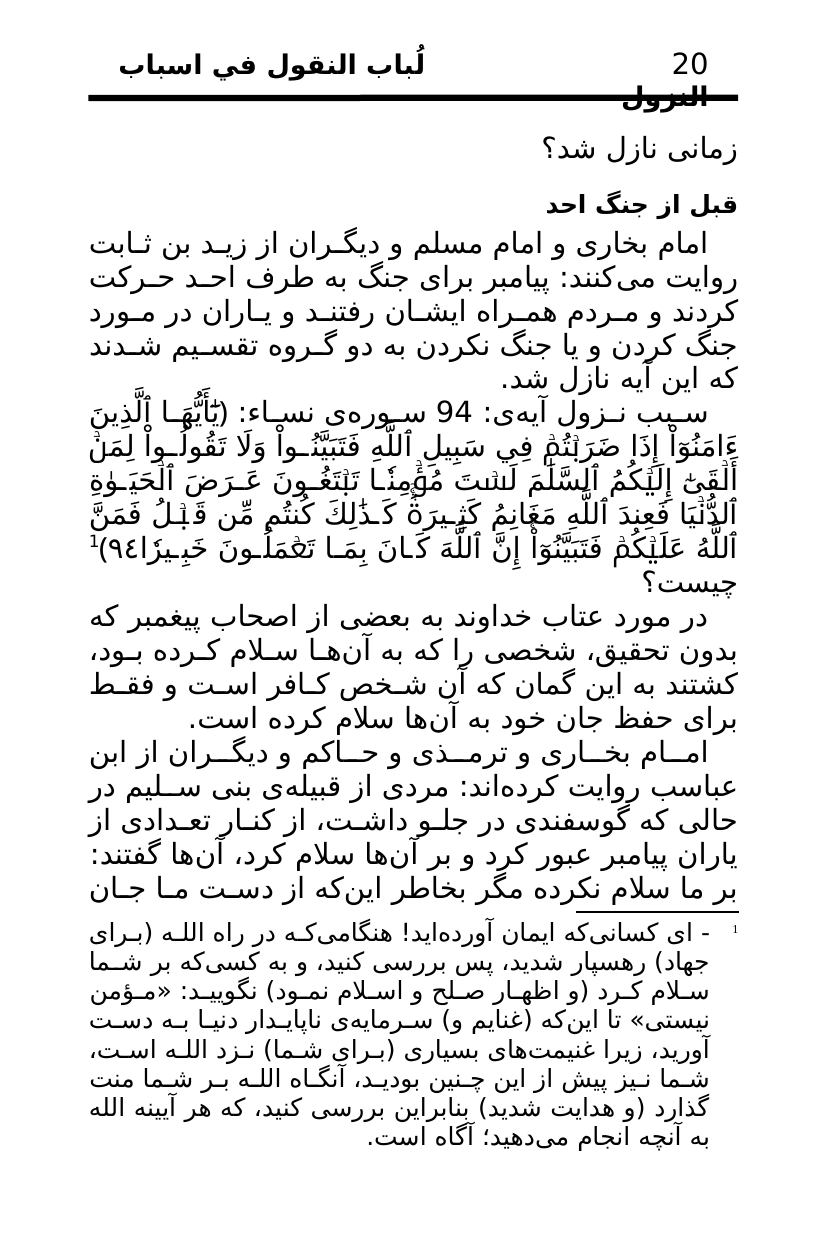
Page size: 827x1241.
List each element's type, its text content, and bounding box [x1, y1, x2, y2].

text در مورد عتاب خداوند به بعضى از اصحاب پیغمبر که بدون تحقیق، شخصى را که به آن‌ها سلام کرده بود، کشتند به این گمان که آن شخص کافر است و فقط براى حفظ جان خود به آن‌ها سلام کرده است. [89, 599, 738, 735]
text آیه‌ی: 88 سوره‌ی نساء ﴿۞فَمَا لَكُمۡ فِي ٱلۡمُنَٰفِقِينَ فِئَتَيۡنِ وَٱللَّهُ أَرۡكَسَهُم بِمَا كَسَبُوٓاْۚ أَتُرِيدُونَ أَن تَهۡدُواْ مَنۡ أَضَلَّ ٱللَّهُۖ وَمَن يُضۡلِلِ ٱللَّهُ فَلَن تَجِدَ لَهُۥ سَبِيلٗا٨٨﴾ در چه زمانی نازل شد؟ [89, 132, 738, 166]
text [89, 735, 738, 905]
text قبل از جنگ احد [89, 191, 738, 220]
text امام بخاری و امام مسلم و دیگران از زید بن ثابت روایت می‌کنند: پیامبر برای جنگ به طرف احد حرکت کردند و مردم همراه ایشان رفتند و یاران در مورد جنگ کردن و یا جنگ نکردن به دو گروه تقسیم شدند که این آیه نازل شد. [89, 226, 738, 396]
text سبب نزول آیه‌ی: 94 سوره‌ی نساء: ﴿يَٰٓأَيُّهَا ٱلَّذِينَ ءَامَنُوٓاْ إِذَا ضَرَبۡتُمۡ فِي سَبِيلِ ٱللَّهِ فَتَبَيَّنُواْ وَلَا تَقُولُواْ لِمَنۡ أَلۡقَىٰٓ إِلَيۡكُمُ ٱلسَّلَٰمَ لَسۡتَ مُؤۡمِنٗا تَبۡتَغُونَ عَرَضَ ٱلۡحَيَوٰةِ ٱلدُّنۡيَا فَعِندَ ٱللَّهِ مَغَانِمُ كَثِيرَةٞۚ كَذَٰلِكَ كُنتُم مِّن قَبۡلُ فَمَنَّ ٱللَّهُ عَلَيۡكُمۡ فَتَبَيَّنُوٓاْۚ إِنَّ ٱللَّهَ كَانَ بِمَا تَعۡمَلُونَ خَبِيرٗا٩٤﴾ چیست؟ [89, 396, 738, 599]
